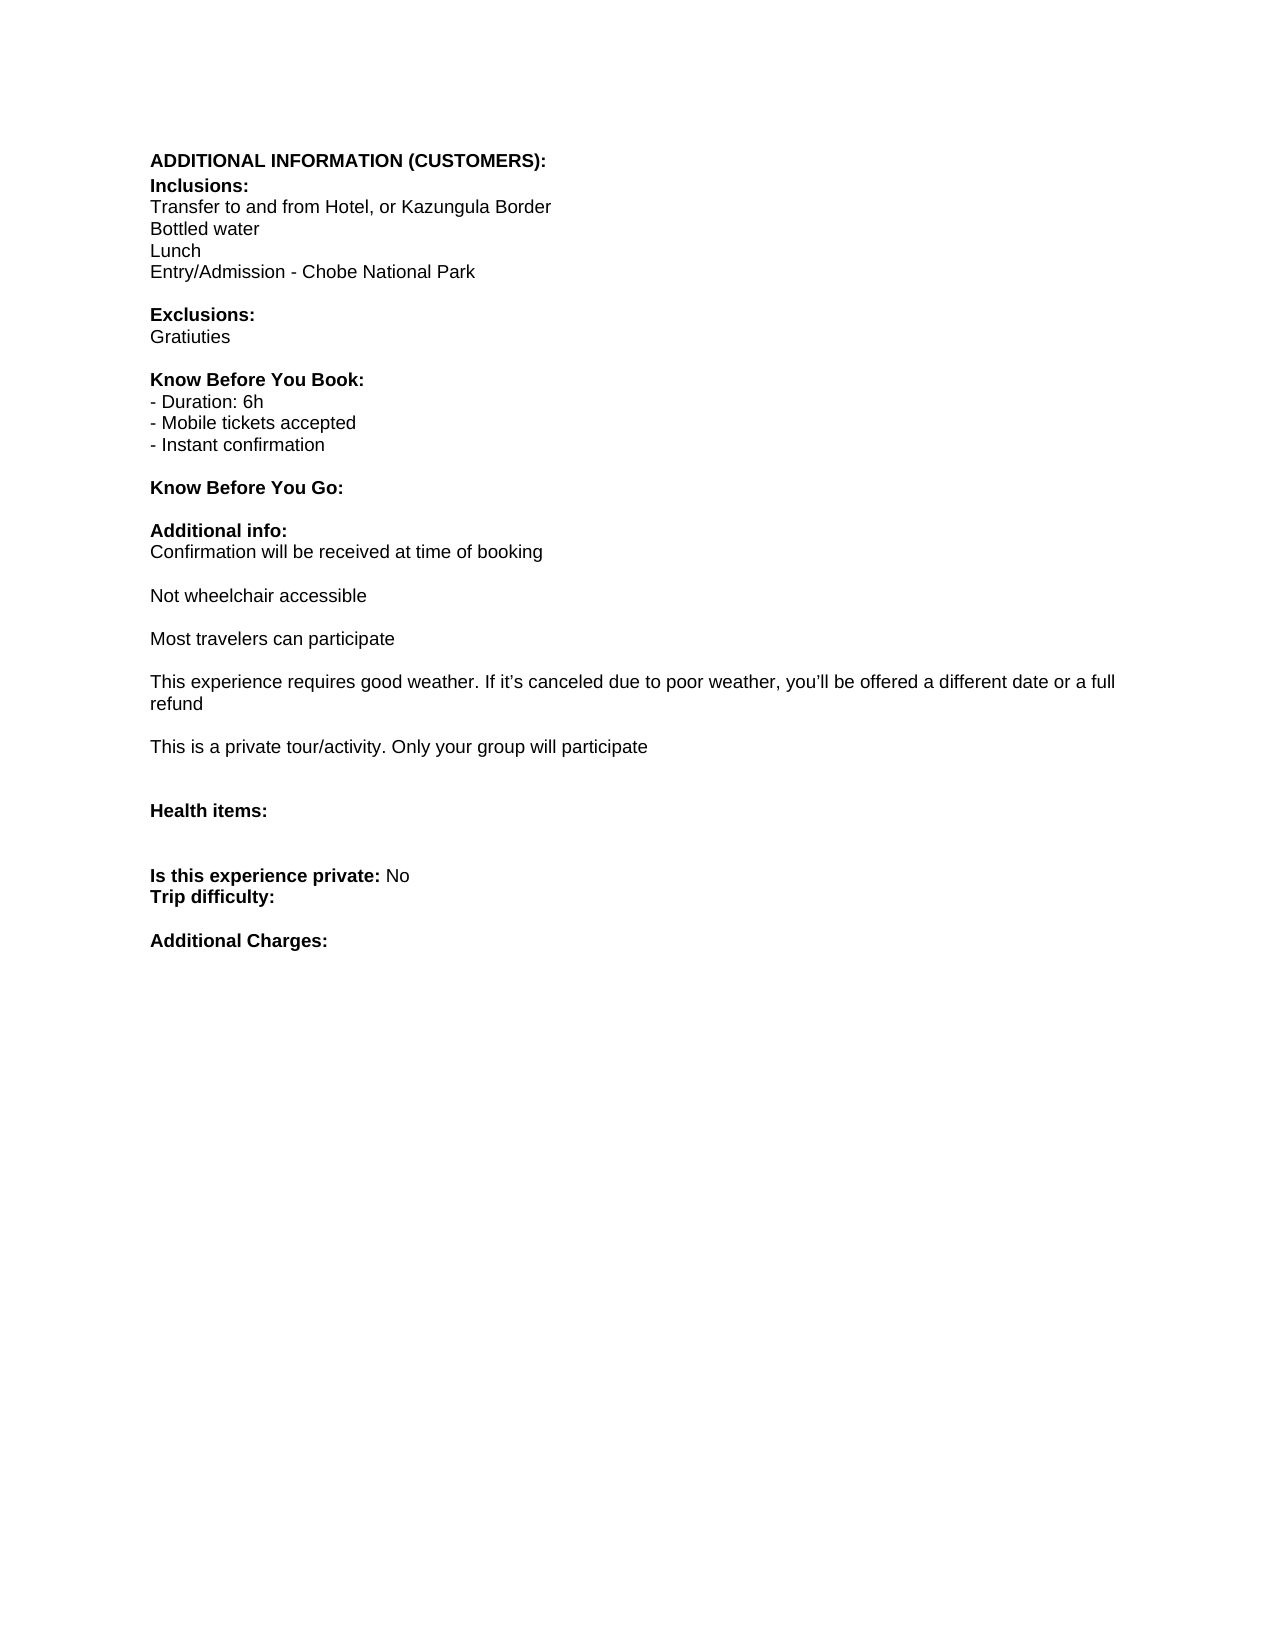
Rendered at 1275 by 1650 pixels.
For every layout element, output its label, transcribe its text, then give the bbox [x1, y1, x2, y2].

text Know Before You Go: [150, 477, 1125, 498]
text Exclusions: [150, 304, 1125, 326]
text - Mobile tickets accepted [150, 412, 1125, 433]
text Confirmation will be received at time of booking [150, 541, 1125, 563]
subtitle Additional Information (Customers): [150, 150, 1125, 172]
text This experience requires good weather. If it’s canceled due to poor weather, you’ll be offered a different date or a full refund [150, 671, 1125, 714]
text Inclusions: [150, 175, 1125, 196]
text Is this experience private: No [150, 865, 1125, 886]
text - Duration: 6h [150, 390, 1125, 412]
text Additional info: [150, 520, 1125, 541]
text Trip difficulty: [150, 886, 1125, 908]
text Additional Charges: [150, 929, 1125, 951]
text Gratiuties [150, 326, 1125, 347]
text Lunch [150, 239, 1125, 261]
text Health items: [150, 800, 1125, 822]
text Most travelers can participate [150, 628, 1125, 649]
text Not wheelchair accessible [150, 584, 1125, 606]
text Bottled water [150, 218, 1125, 239]
text This is a private tour/activity. Only your group will participate [150, 735, 1125, 757]
text - Instant confirmation [150, 433, 1125, 455]
text Entry/Admission - Chobe National Park [150, 261, 1125, 283]
text Know Before You Book: [150, 369, 1125, 390]
text Transfer to and from Hotel, or Kazungula Border [150, 196, 1125, 218]
